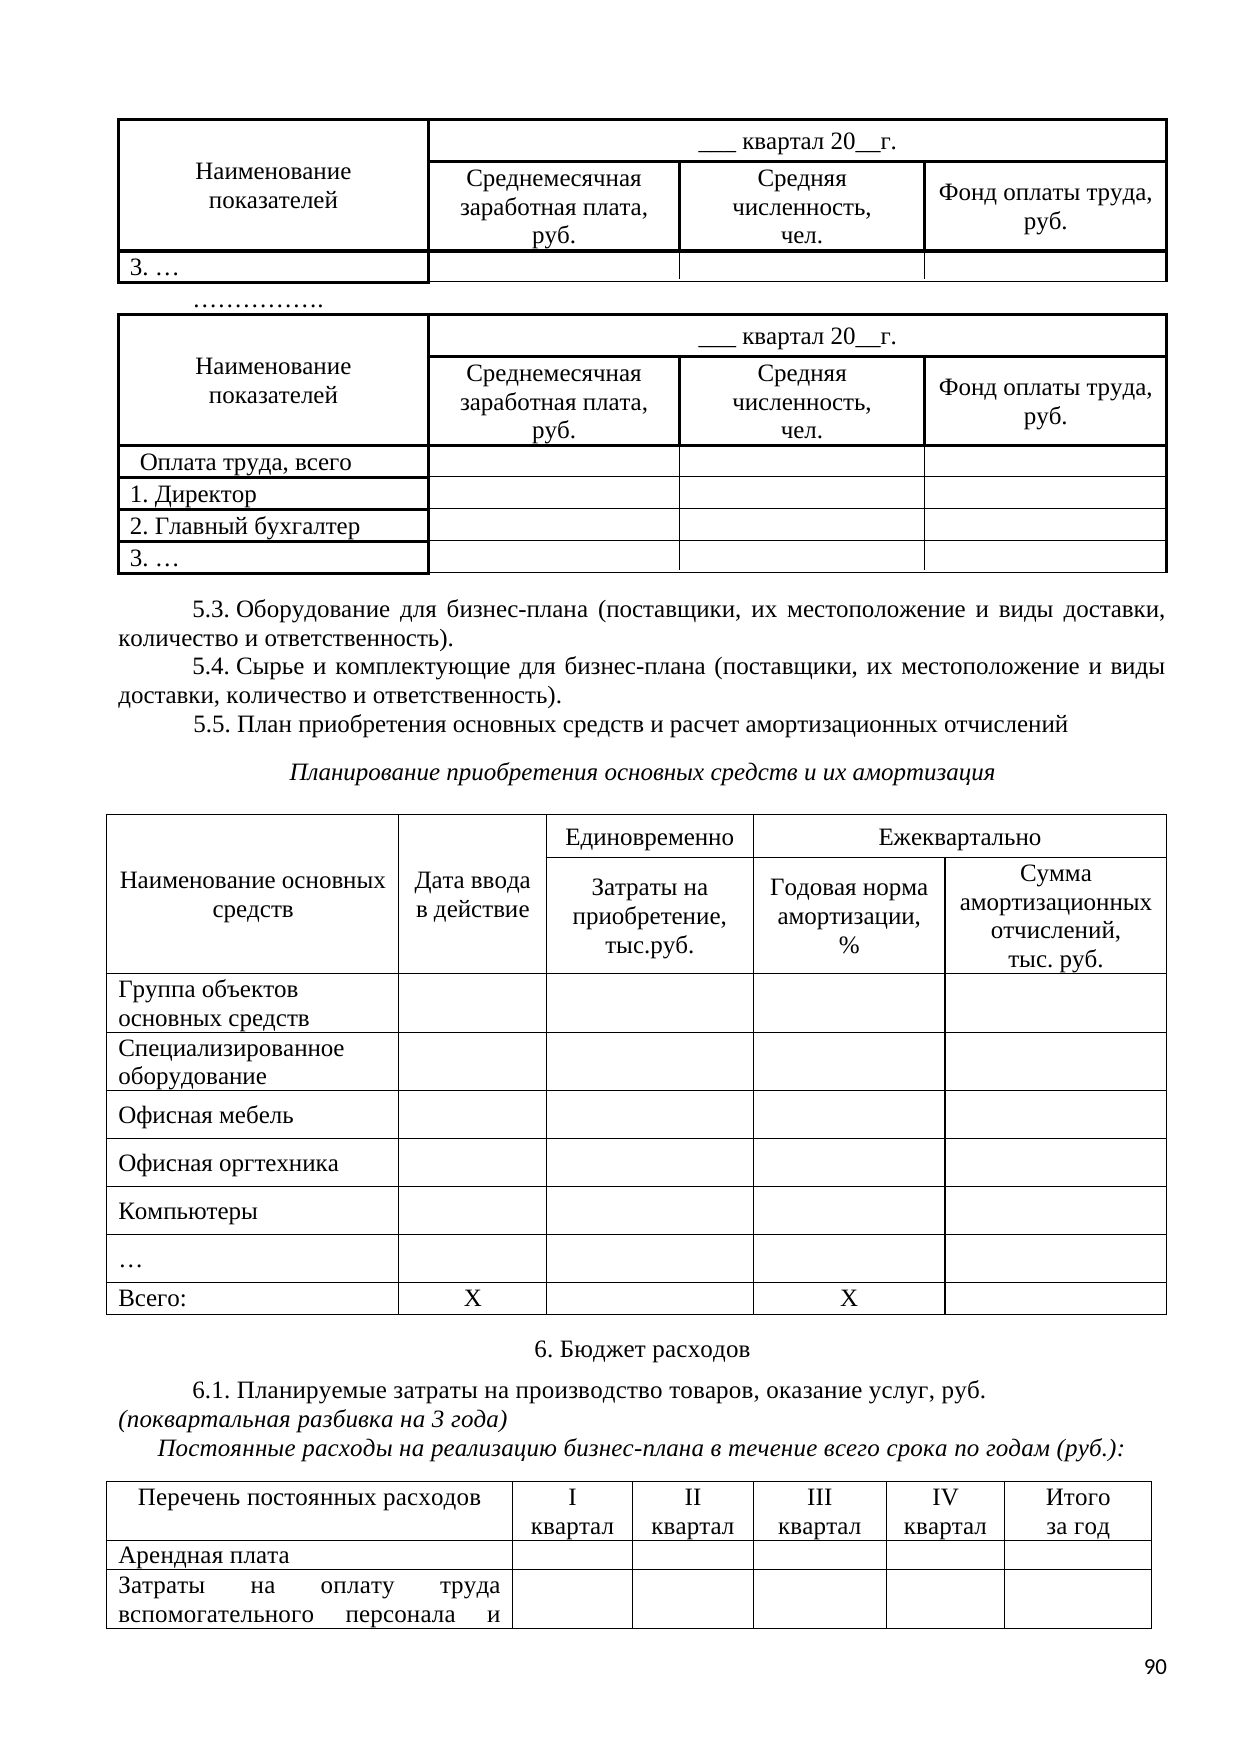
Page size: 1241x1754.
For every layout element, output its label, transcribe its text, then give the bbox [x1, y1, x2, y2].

text 5.5. План приобретения основных средств и расчет амортизационных отчислений [118, 709, 1167, 738]
table_cell [754, 1091, 944, 1138]
table_header Единовременно [547, 815, 753, 857]
table_cell Средняя численность, чел. [681, 163, 923, 249]
table_cell Арендная плата [107, 1541, 512, 1569]
table_cell [925, 477, 1165, 508]
table_header Итого за год [1005, 1482, 1151, 1539]
table_header ___ квартал 20__г. [430, 121, 1165, 160]
table_cell 3. … [120, 253, 427, 281]
table_cell [754, 1570, 886, 1628]
table_cell [547, 1187, 753, 1234]
table_header Наименование показателей [120, 316, 427, 444]
table_cell Группа объектов основных средств [107, 974, 398, 1032]
table_cell [633, 1541, 753, 1569]
table_cell Офисная оргтехника [107, 1139, 398, 1186]
table_cell [946, 1283, 1166, 1314]
table_cell [946, 1091, 1166, 1138]
text 6.1. Планируемые затраты на производство товаров, оказание услуг, руб. (поквартальная разбивка на 3 года) [118, 1376, 1167, 1433]
table_cell [754, 1541, 886, 1569]
table_header Наименование показателей [120, 121, 427, 249]
text 5.4. Сырье и комплектующие для бизнес-плана (поставщики, их местоположение и виды доставки, количество и ответственность). [118, 651, 1167, 709]
table_cell [754, 974, 944, 1032]
table_cell [946, 1033, 1166, 1090]
table_cell Средняя численность, чел. [681, 358, 923, 444]
table_cell Специализированное оборудование [107, 1033, 398, 1090]
table_cell Сумма амортизационных отчислений, тыс. руб. [946, 858, 1166, 973]
table_cell Фонд оплаты труда, руб. [926, 358, 1165, 444]
table_header IV квартал [887, 1482, 1004, 1539]
table_cell Годовая норма амортизации, % [754, 858, 944, 973]
table_cell [946, 1235, 1166, 1282]
table_cell Среднемесячная заработная плата, руб. [430, 358, 678, 444]
text Планирование приобретения основных средств и их амортизация [118, 757, 1167, 786]
text ……………. [118, 284, 1167, 313]
table_cell [430, 509, 679, 540]
table_cell [399, 1091, 546, 1138]
table_cell Х [399, 1283, 546, 1314]
table_cell [946, 1187, 1166, 1234]
table_cell [1005, 1541, 1151, 1569]
table_cell [754, 1187, 944, 1234]
table_cell Компьютеры [107, 1187, 398, 1234]
table_cell Всего: [107, 1283, 398, 1314]
table_cell [924, 253, 1165, 281]
table_cell Затраты на приобретение, тыс.руб. [547, 858, 753, 973]
table_cell [430, 253, 679, 281]
table_cell [430, 541, 679, 572]
table_cell [399, 1139, 546, 1186]
table_cell Офисная мебель [107, 1091, 398, 1138]
table_cell [547, 1033, 753, 1090]
table_cell [399, 974, 546, 1032]
table_cell [679, 541, 924, 572]
table_cell [430, 477, 679, 508]
table_cell [754, 1235, 944, 1282]
table_cell [547, 974, 753, 1032]
table_cell 1. Директор [120, 479, 427, 508]
table_header Ежеквартально [754, 815, 1166, 857]
text Постоянные расходы на реализацию бизнес-плана в течение всего срока по годам (руб.): [118, 1433, 1167, 1462]
table_cell Фонд оплаты труда, руб. [926, 163, 1165, 249]
text 6. Бюджет расходов [118, 1334, 1167, 1363]
table_header Наименование основных средств [107, 815, 398, 973]
table_cell [513, 1570, 632, 1628]
table_cell [679, 253, 924, 281]
table_cell [946, 974, 1166, 1032]
table_header I квартал [513, 1482, 632, 1539]
table_header ___ квартал 20__г. [430, 316, 1165, 355]
table_cell [887, 1570, 1004, 1628]
table_cell [754, 1033, 944, 1090]
table_cell [399, 1235, 546, 1282]
table_cell [399, 1033, 546, 1090]
table_cell Х [754, 1283, 944, 1314]
table_cell [399, 1187, 546, 1234]
table_cell [547, 1235, 753, 1282]
table_cell [680, 447, 924, 476]
table_cell Среднемесячная заработная плата, руб. [430, 163, 678, 249]
table_cell [430, 447, 679, 476]
table_cell [547, 1091, 753, 1138]
table_cell [754, 1139, 944, 1186]
table_cell [946, 1139, 1166, 1186]
table_cell [925, 509, 1165, 540]
table_cell [1005, 1570, 1151, 1628]
table_cell [513, 1541, 632, 1569]
table_cell … [107, 1235, 398, 1282]
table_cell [107, 1570, 512, 1628]
table_cell [680, 509, 924, 540]
table_cell Оплата труда, всего [120, 447, 427, 476]
table_cell [633, 1570, 753, 1628]
table_cell 3. … [120, 543, 427, 572]
table_cell [547, 1139, 753, 1186]
table_header Перечень постоянных расходов [107, 1482, 512, 1539]
table_header III квартал [754, 1482, 886, 1539]
table_cell 2. Главный бухгалтер [120, 511, 427, 540]
table_cell [680, 477, 924, 508]
table_cell [925, 447, 1165, 476]
table_cell [887, 1541, 1004, 1569]
table_cell [924, 541, 1165, 572]
table_header Дата ввода в действие [399, 815, 546, 973]
table_cell [547, 1283, 753, 1314]
text 5.3. Оборудование для бизнес-плана (поставщики, их местоположение и виды доставки, количество и ответственность). [118, 594, 1167, 651]
table_header II квартал [633, 1482, 753, 1539]
